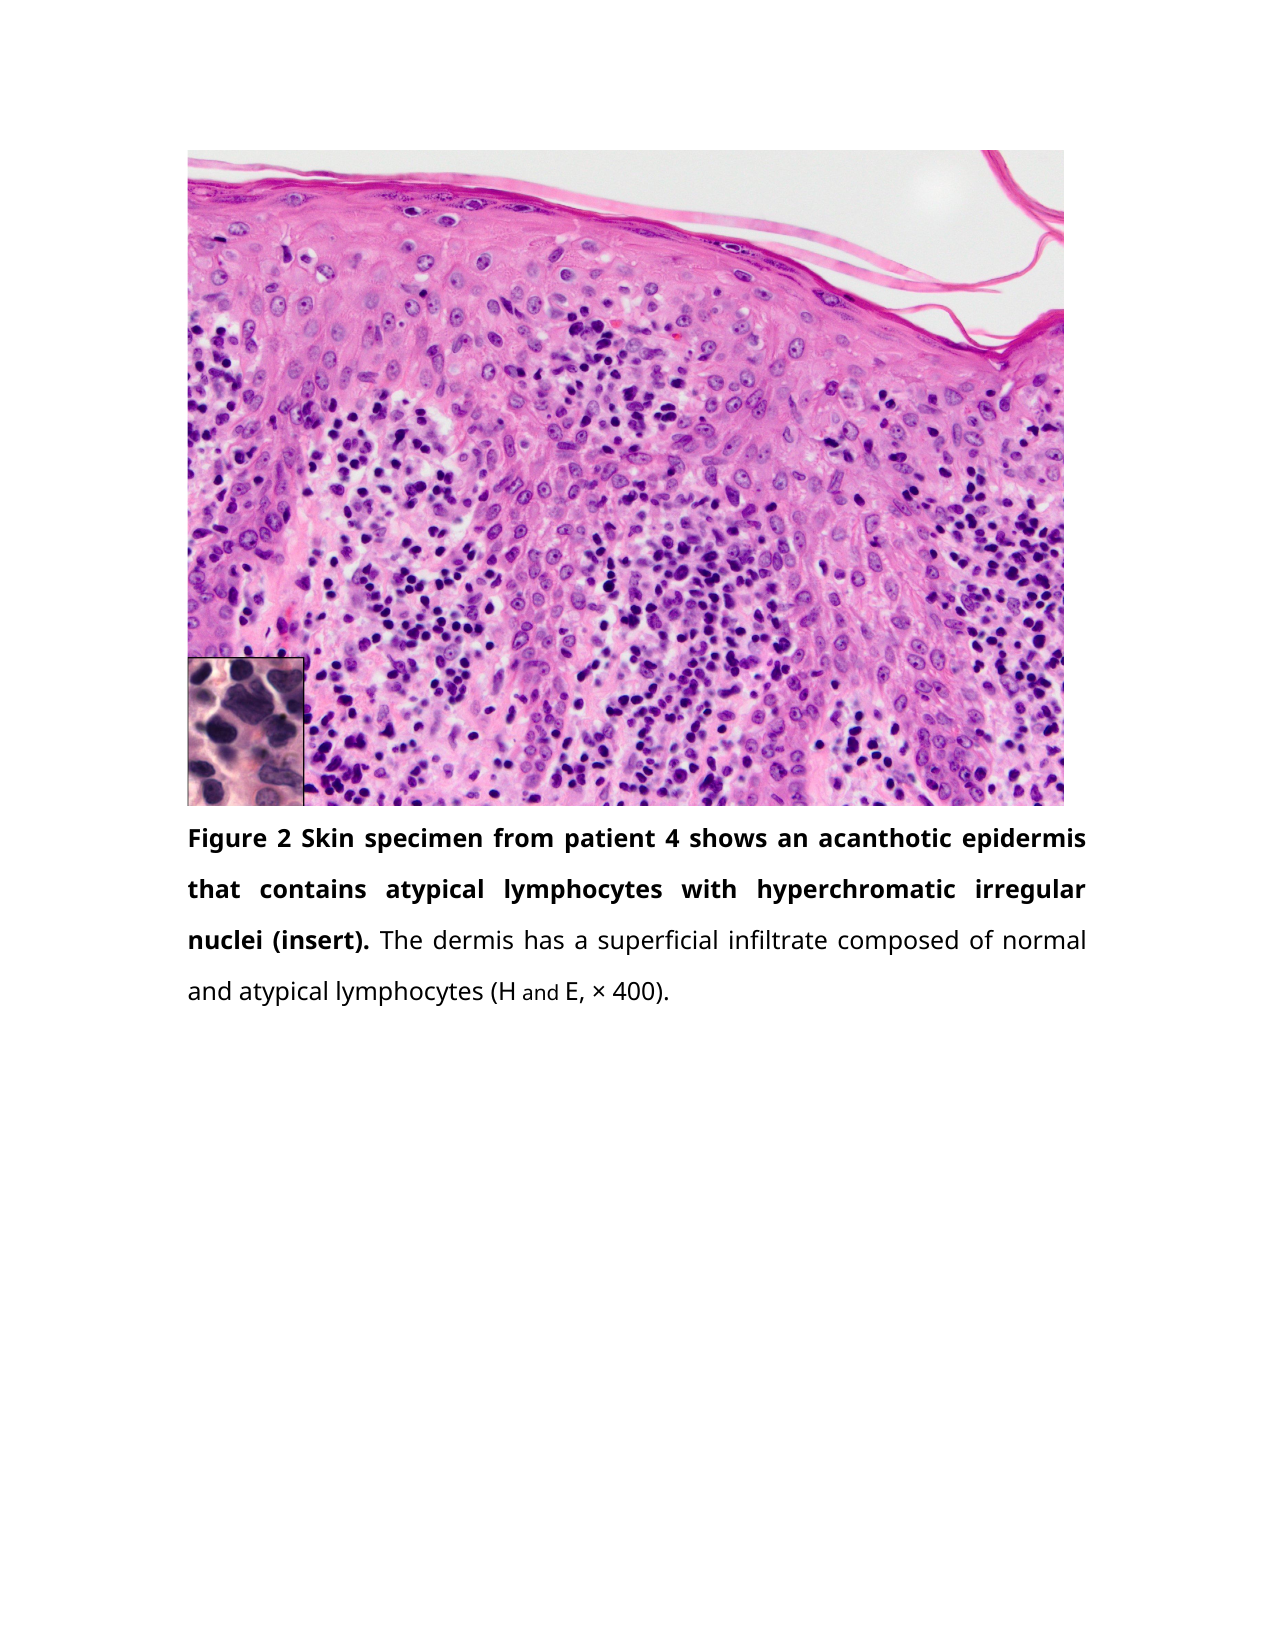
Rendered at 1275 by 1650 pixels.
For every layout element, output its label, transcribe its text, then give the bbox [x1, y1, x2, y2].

picture [187, 150, 1064, 806]
text Figure 2 Skin specimen from patient 4 shows an acanthotic epidermis that contains atypical lymphocytes with hyperchromatic irregular nuclei (insert). The dermis has a superficial infiltrate composed of normal and atypical lymphocytes (H and E, × 400). [187, 820, 1087, 1008]
